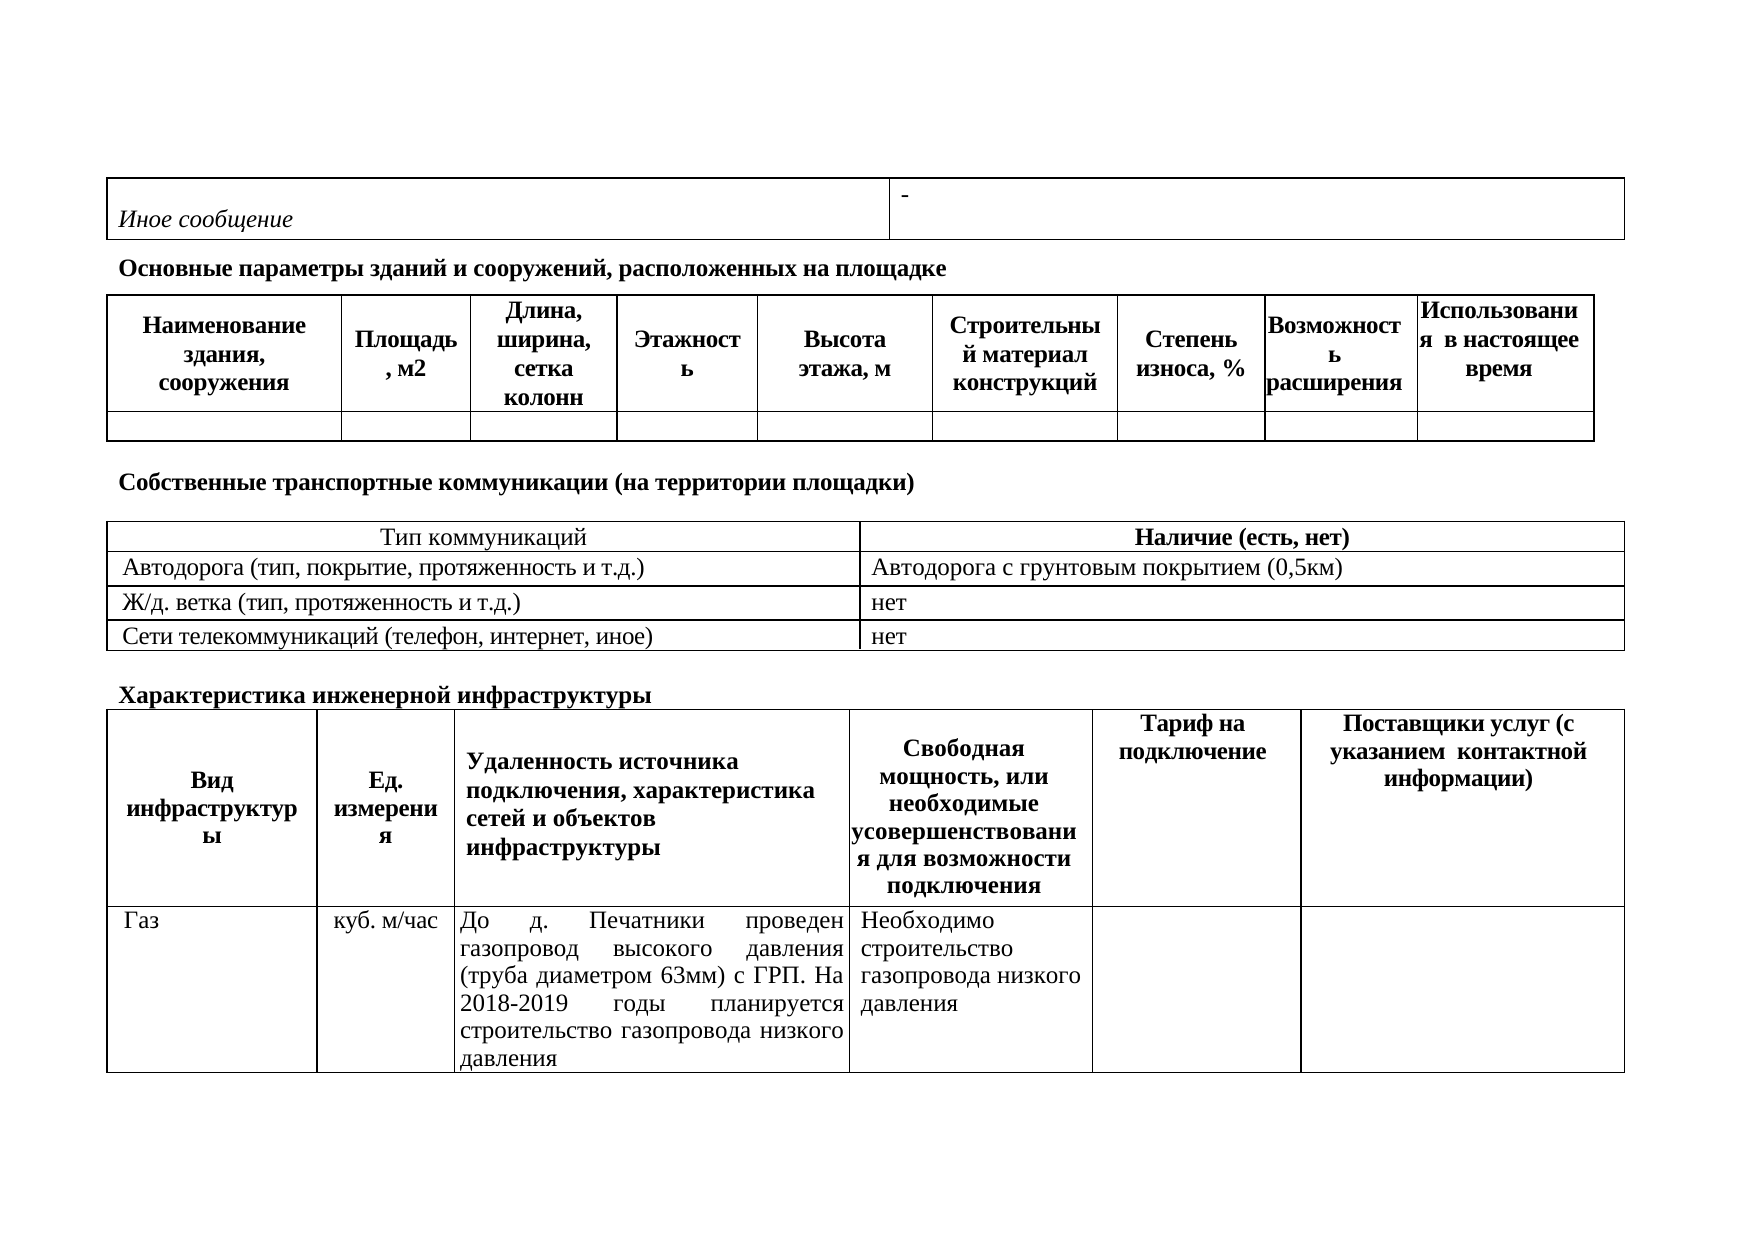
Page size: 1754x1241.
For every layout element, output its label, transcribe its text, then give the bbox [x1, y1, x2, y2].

table_header Этажность [618, 296, 757, 411]
table_cell Необходимо строительство газопровода низкого давления [850, 907, 1092, 1071]
table_header Возможность расширения [1266, 296, 1417, 411]
table_header Наличие (есть, нет) [861, 522, 1624, 551]
table_cell [1302, 907, 1624, 1071]
table_header Использования в настоящее время [1418, 296, 1593, 411]
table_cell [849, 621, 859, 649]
table_header Высота этажа, м [758, 296, 932, 411]
table_cell [1253, 412, 1264, 440]
table_header Наименование здания, сооружения [108, 296, 341, 411]
text Основные параметры зданий и сооружений, расположенных на площадке [118, 253, 1636, 282]
table_cell нет [861, 587, 1624, 619]
table_cell [933, 412, 944, 440]
table_cell Автодорога (тип, покрытие, протяженность и т.д.) [108, 552, 859, 585]
table_header Удаленность источника подключения, характеристика сетей и объектов инфраструктуры [455, 710, 849, 906]
table_header Площадь, м2 [342, 296, 470, 411]
table_cell [108, 412, 118, 440]
table_header Поставщики услуг (с указанием контактной информации) [1302, 710, 1624, 906]
table_cell Автодорога с грунтовым покрытием (0,5км) [861, 552, 1624, 585]
table_header Ед. измерения [318, 710, 454, 906]
table_cell [1106, 412, 1117, 440]
table_cell [1118, 412, 1129, 440]
table_cell куб. м/час [318, 907, 454, 1071]
table_header Тариф на подключение [1093, 710, 1300, 906]
table_cell [1406, 412, 1417, 440]
table_cell [342, 412, 470, 440]
table_cell [471, 412, 616, 440]
table_cell Иное сообщение [108, 179, 889, 239]
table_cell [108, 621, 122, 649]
text Собственные транспортные коммуникации (на территории площадки) [118, 467, 1636, 496]
table_header Тип коммуникаций [108, 522, 859, 551]
table_header Вид инфраструктуры [108, 710, 316, 906]
table_cell [1093, 907, 1300, 1071]
text Характеристика инженерной инфраструктуры [118, 680, 1636, 708]
table_cell Газ [108, 907, 316, 1071]
table_header Степень износа, % [1118, 296, 1264, 411]
table_cell [1266, 412, 1304, 440]
table_cell - [890, 179, 1624, 239]
table_cell Ж/д. ветка (тип, протяженность и т.д.) [108, 587, 859, 619]
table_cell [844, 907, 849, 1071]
table_cell нет [861, 621, 1624, 649]
table_cell [1583, 412, 1593, 440]
table_cell [758, 412, 932, 440]
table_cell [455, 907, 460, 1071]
table_cell [330, 412, 341, 440]
table_header Свободная мощность, или необходимые усовершенствования для возможности подключения [850, 710, 1092, 906]
table_cell [618, 412, 757, 440]
table_cell [1418, 412, 1457, 440]
table_header Строительный материал конструкций [933, 296, 1117, 411]
